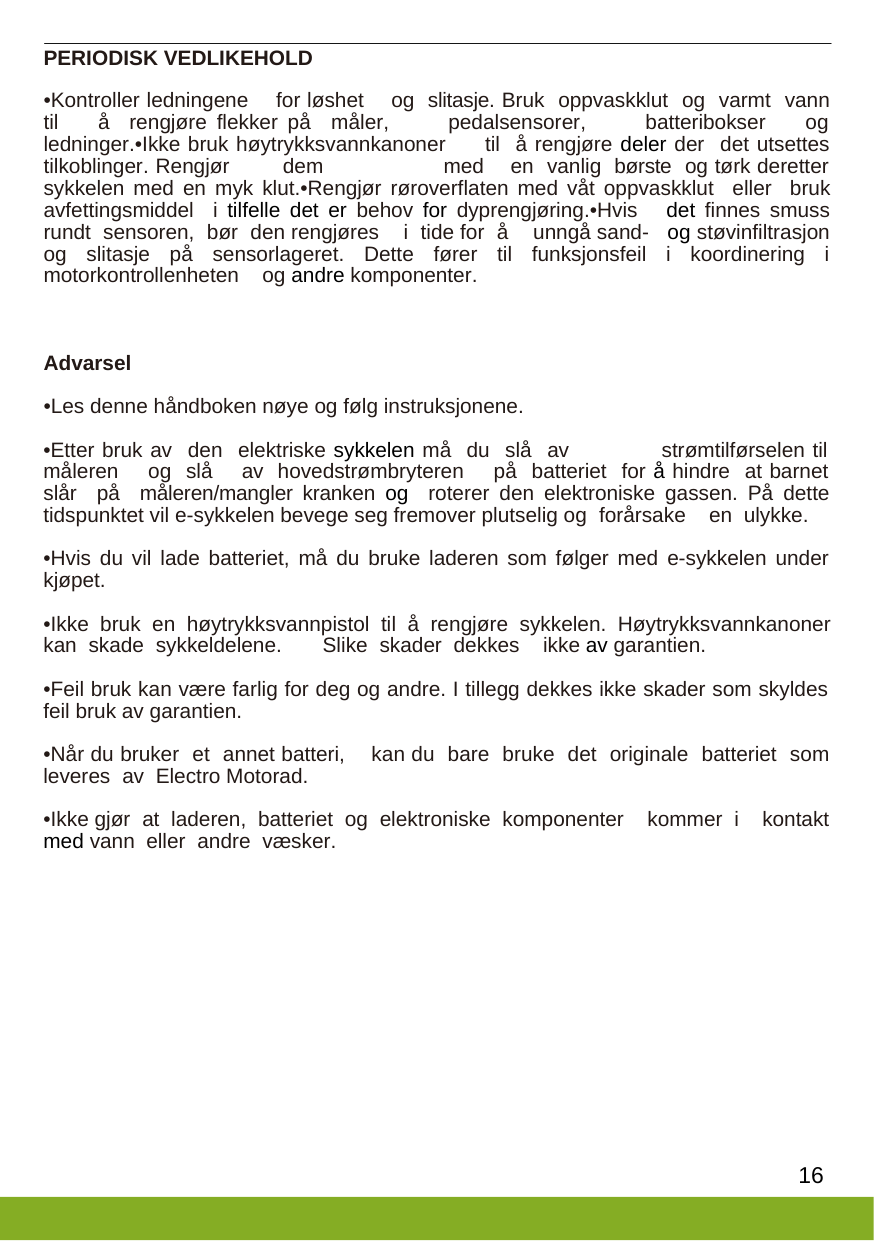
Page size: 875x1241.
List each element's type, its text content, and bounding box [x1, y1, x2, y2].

text •Hvis du vil lade batteriet, må du bruke laderen som følger med e-sykkelen under kjøpet. [43, 548, 830, 592]
text •Kontroller ledningene for løshet og slitasje. Bruk oppvaskklut og varmt vann til å rengjøre flekker på måler, pedalsensorer, batteribokser og ledninger.•Ikke bruk høytrykksvannkanoner til å rengjøre deler der det utsettes tilkoblinger. Rengjør dem med en vanlig børste og tørk deretter sykkelen med en myk klut.•Rengjør røroverflaten med våt oppvaskklut eller bruk avfettingsmiddel i tilfelle det er behov for dyprengjøring.•Hvis det finnes smuss rundt sensoren, bør den rengjøres i tide for å unngå sand- og støvinfiltrasjon og slitasje på sensorlageret. Dette fører til funksjonsfeil i koordinering i motorkontrollenheten og andre komponenter. [43, 91, 830, 287]
text •Når du bruker et annet batteri, kan du bare bruke det originale batteriet som leveres av Electro Motorad. [43, 744, 830, 788]
text •Ikke gjør at laderen, batteriet og elektroniske komponenter kommer i kontakt med vann eller andre væsker. [43, 809, 843, 853]
text •Ikke bruk en høytrykksvannpistol til å rengjøre sykkelen. Høytrykksvannkanoner kan skade sykkeldelene. Slike skader dekkes ikke av garantien. [43, 614, 831, 657]
subtitle PERIODISK VEDLIKEHOLD [43, 45, 843, 69]
text •Feil bruk kan være farlig for deg og andre. I tillegg dekkes ikke skader som skyldes feil bruk av garantien. [43, 679, 830, 722]
text •Les denne håndboken nøye og følg instruksjonene. [43, 394, 843, 418]
text •Etter bruk av den elektriske sykkelen må du slå av strømtilførselen til måleren og slå av hovedstrømbryteren på batteriet for å hindre at barnet slår på måleren/mangler kranken og roterer den elektroniske gassen. På dette tidspunktet vil e-sykkelen bevege seg fremover plutselig og forårsake en ulykke. [43, 439, 830, 527]
subtitle Advarsel [43, 351, 843, 375]
